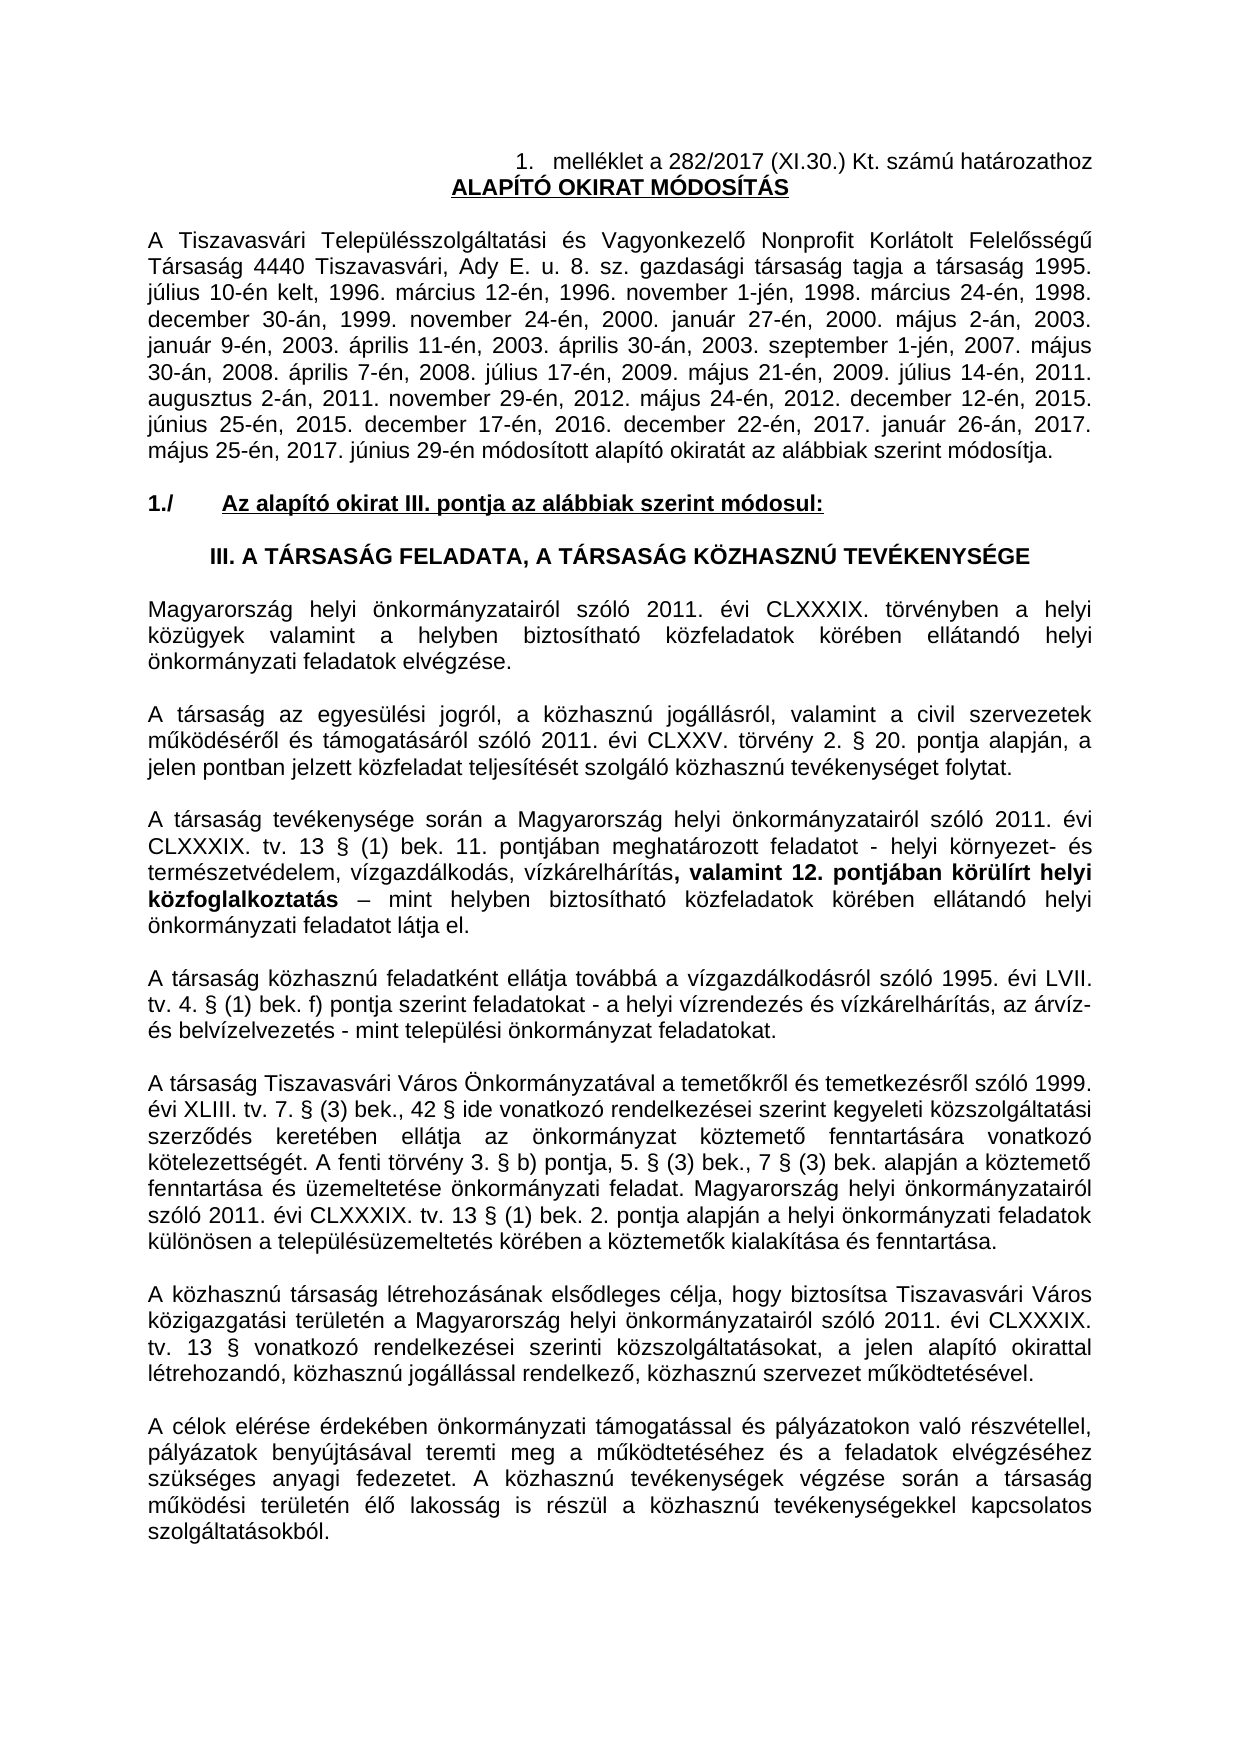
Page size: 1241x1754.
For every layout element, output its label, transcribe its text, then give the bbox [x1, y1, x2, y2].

text A célok elérése érdekében önkormányzati támogatással és pályázatokon való részvétellel, pályázatok benyújtásával teremti meg a működtetéséhez és a feladatok elvégzéséhez szükséges anyagi fedezetet. A közhasznú tevékenységek végzése során a társaság működési területén élő lakosság is részül a közhasznú tevékenységekkel kapcsolatos szolgáltatásokból. [148, 1413, 1093, 1544]
text A Tiszavasvári Településszolgáltatási és Vagyonkezelő Nonprofit Korlátolt Felelősségű Társaság 4440 Tiszavasvári, Ady E. u. 8. sz. gazdasági társaság tagja a társaság 1995. július 10-én kelt, 1996. március 12-én, 1996. november 1-jén, 1998. március 24-én, 1998. december 30-án, 1999. november 24-én, 2000. január 27-én, 2000. május 2-án, 2003. január 9-én, 2003. április 11-én, 2003. április 30-án, 2003. szeptember 1-jén, 2007. május 30-án, 2008. április 7-én, 2008. július 17-én, 2009. május 21-én, 2009. július 14-én, 2011. augusztus 2-án, 2011. november 29-én, 2012. május 24-én, 2012. december 12-én, 2015. június 25-én, 2015. december 17-én, 2016. december 22-én, 2017. január 26-án, 2017. május 25-én, 2017. június 29-én módosított alapító okiratát az alábbiak szerint módosítja. [148, 227, 1093, 464]
list melléklet a 282/2017 (XI.30.) Kt. számú határozathoz [185, 148, 1093, 174]
text A társaság tevékenysége során a Magyarország helyi önkormányzatairól szóló 2011. évi CLXXXIX. tv. 13 § (1) bek. 11. pontjában meghatározott feladatot - helyi környezet- és természetvédelem, vízgazdálkodás, vízkárelhárítás, valamint 12. pontjában körülírt helyi közfoglalkoztatás – mint helyben biztosítható közfeladatok körében ellátandó helyi önkormányzati feladatot látja el. [148, 806, 1093, 938]
text Magyarország helyi önkormányzatairól szóló 2011. évi CLXXXIX. törvényben a helyi közügyek valamint a helyben biztosítható közfeladatok körében ellátandó helyi önkormányzati feladatok elvégzése. [148, 596, 1093, 675]
text A közhasznú társaság létrehozásának elsődleges célja, hogy biztosítsa Tiszavasvári Város közigazgatási területén a Magyarország helyi önkormányzatairól szóló 2011. évi CLXXXIX. tv. 13 § vonatkozó rendelkezései szerinti közszolgáltatásokat, a jelen alapító okirattal létrehozandó, közhasznú jogállással rendelkező, közhasznú szervezet működtetésével. [148, 1281, 1093, 1386]
text ALAPÍTÓ OKIRAT MÓDOSÍTÁS [148, 174, 1093, 200]
text 1./ Az alapító okirat III. pontja az alábbiak szerint módosul: [148, 490, 1093, 517]
text III. A TÁRSASÁG FELADATA, A TÁRSASÁG KÖZHASZNÚ TEVÉKENYSÉGE [148, 543, 1093, 569]
text A társaság közhasznú feladatként ellátja továbbá a vízgazdálkodásról szóló 1995. évi LVII. tv. 4. § (1) bek. f) pontja szerint feladatokat - a helyi vízrendezés és vízkárelhárítás, az árvíz- és belvízelvezetés - mint települési önkormányzat feladatokat. [148, 964, 1093, 1044]
text A társaság Tiszavasvári Város Önkormányzatával a temetőkről és temetkezésről szóló 1999. évi XLIII. tv. 7. § (3) bek., 42 § ide vonatkozó rendelkezései szerint kegyeleti közszolgáltatási szerződés keretében ellátja az önkormányzat köztemető fenntartására vonatkozó kötelezettségét. A fenti törvény 3. § b) pontja, 5. § (3) bek., 7 § (3) bek. alapján a köztemető fenntartása és üzemeltetése önkormányzati feladat. Magyarország helyi önkormányzatairól szóló 2011. évi CLXXXIX. tv. 13 § (1) bek. 2. pontja alapján a helyi önkormányzati feladatok különösen a településüzemeltetés körében a köztemetők kialakítása és fenntartása. [148, 1070, 1093, 1254]
text A társaság az egyesülési jogról, a közhasznú jogállásról, valamint a civil szervezetek működéséről és támogatásáról szóló 2011. évi CLXXV. törvény 2. § 20. pontja alapján, a jelen pontban jelzett közfeladat teljesítését szolgáló közhasznú tevékenységet folytat. [148, 701, 1093, 780]
